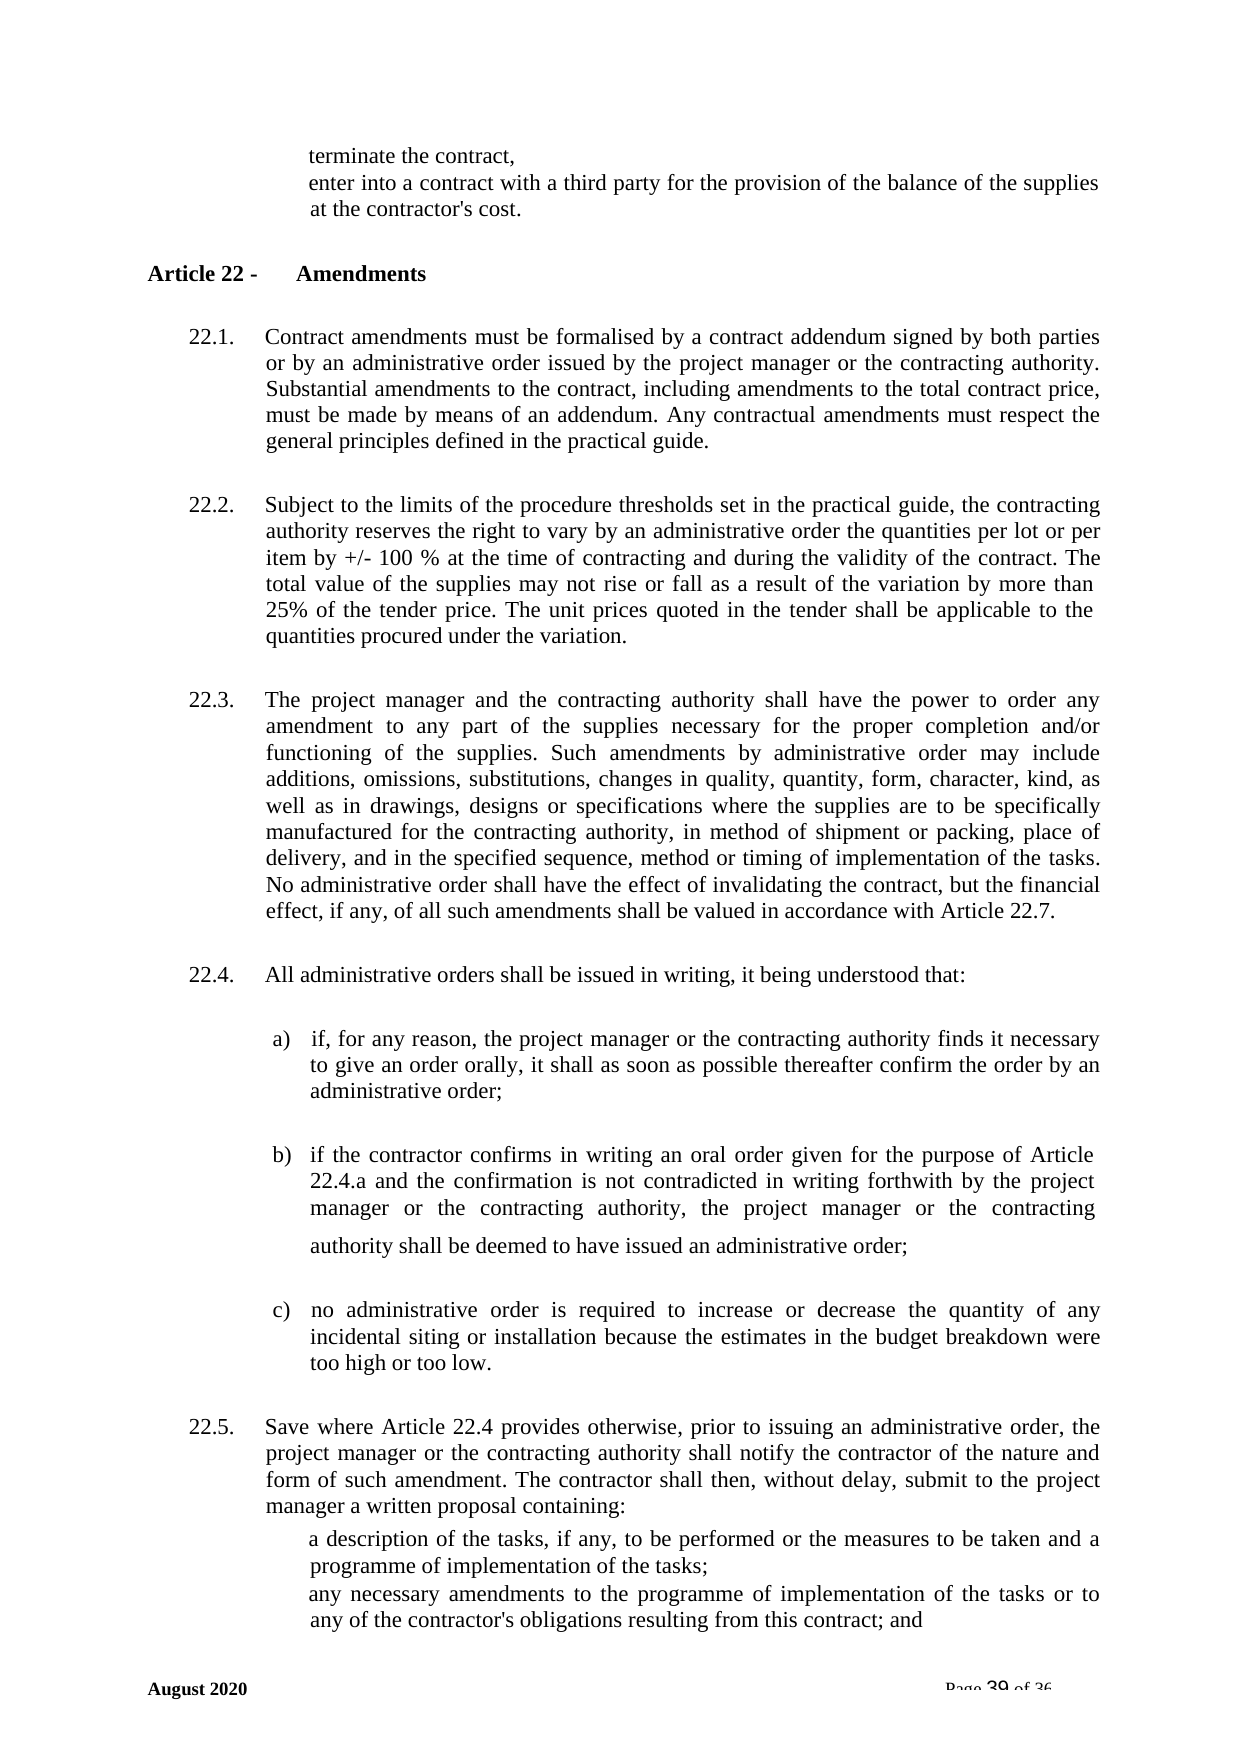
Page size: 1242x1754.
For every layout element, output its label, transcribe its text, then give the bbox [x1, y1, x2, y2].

text 25% of the tender price. The unit prices quoted in the tender shall be applicable to the quantities procured under the variation. [266, 596, 1100, 649]
text  a description of the tasks, if any, to be performed or the measures to be taken and a programme of implementation of the tasks; [273, 1526, 1100, 1578]
text 22.1. Contract amendments must be formalised by a contract addendum signed by both parties or by an administrative order issued by the project manager or the contracting authority. Substantial amendments to the contract, including amendments to the total contract price, must be made by means of an addendum. Any contractual amendments must respect the general principles defined in the practical guide. [189, 323, 1100, 454]
text 22.5. Save where Article 22.4 provides otherwise, prior to issuing an administrative order, the project manager or the contracting authority shall notify the contractor of the nature and form of such amendment. The contractor shall then, without delay, submit to the project manager a written proposal containing: [189, 1413, 1100, 1518]
text  terminate the contract, [273, 139, 1108, 168]
text b) if the contractor confirms in writing an oral order given for the purpose of Article [272, 1141, 1108, 1168]
text 22.4.a and the confirmation is not contradicted in writing forthwith by the project manager or the contracting authority, the project manager or the contracting [310, 1168, 1101, 1220]
text a) if, for any reason, the project manager or the contracting authority finds it necessary to give an order orally, it shall as soon as possible thereafter confirm the order by an administrative order; [272, 1024, 1101, 1104]
text 22.3. The project manager and the contracting authority shall have the power to order any amendment to any part of the supplies necessary for the proper completion and/or functioning of the supplies. Such amendments by administrative order may include additions, omissions, substitutions, changes in quality, quantity, form, character, kind, as well as in drawings, designs or specifications where the supplies are to be specifically manufactured for the contracting authority, in method of shipment or packing, place of delivery, and in the specified sequence, method or timing of implementation of the tasks. No administrative order shall have the effect of invalidating the contract, but the financial effect, if any, of all such amendments shall be valued in accordance with Article 22.7. [189, 686, 1100, 923]
text 22.2. Subject to the limits of the procedure thresholds set in the practical guide, the contracting authority reserves the right to vary by an administrative order the quantities per lot or per item by +/- 100 % at the time of contracting and during the validity of the contract. The total value of the supplies may not rise or fall as a result of the variation by more than [189, 492, 1101, 596]
text  any necessary amendments to the programme of implementation of the tasks or to any of the contractor's obligations resulting from this contract; and [273, 1580, 1100, 1633]
text c) no administrative order is required to increase or decrease the quantity of any incidental siting or installation because the estimates in the budget breakdown were too high or too low. [272, 1297, 1100, 1376]
text 22.4. All administrative orders shall be issued in writing, it being understood that: [189, 961, 1108, 987]
text authority shall be deemed to have issued an administrative order; [310, 1233, 1108, 1259]
text  enter into a contract with a third party for the provision of the balance of the supplies at the contractor's cost. [273, 169, 1100, 222]
text Article 22 - Amendments [147, 260, 1108, 286]
